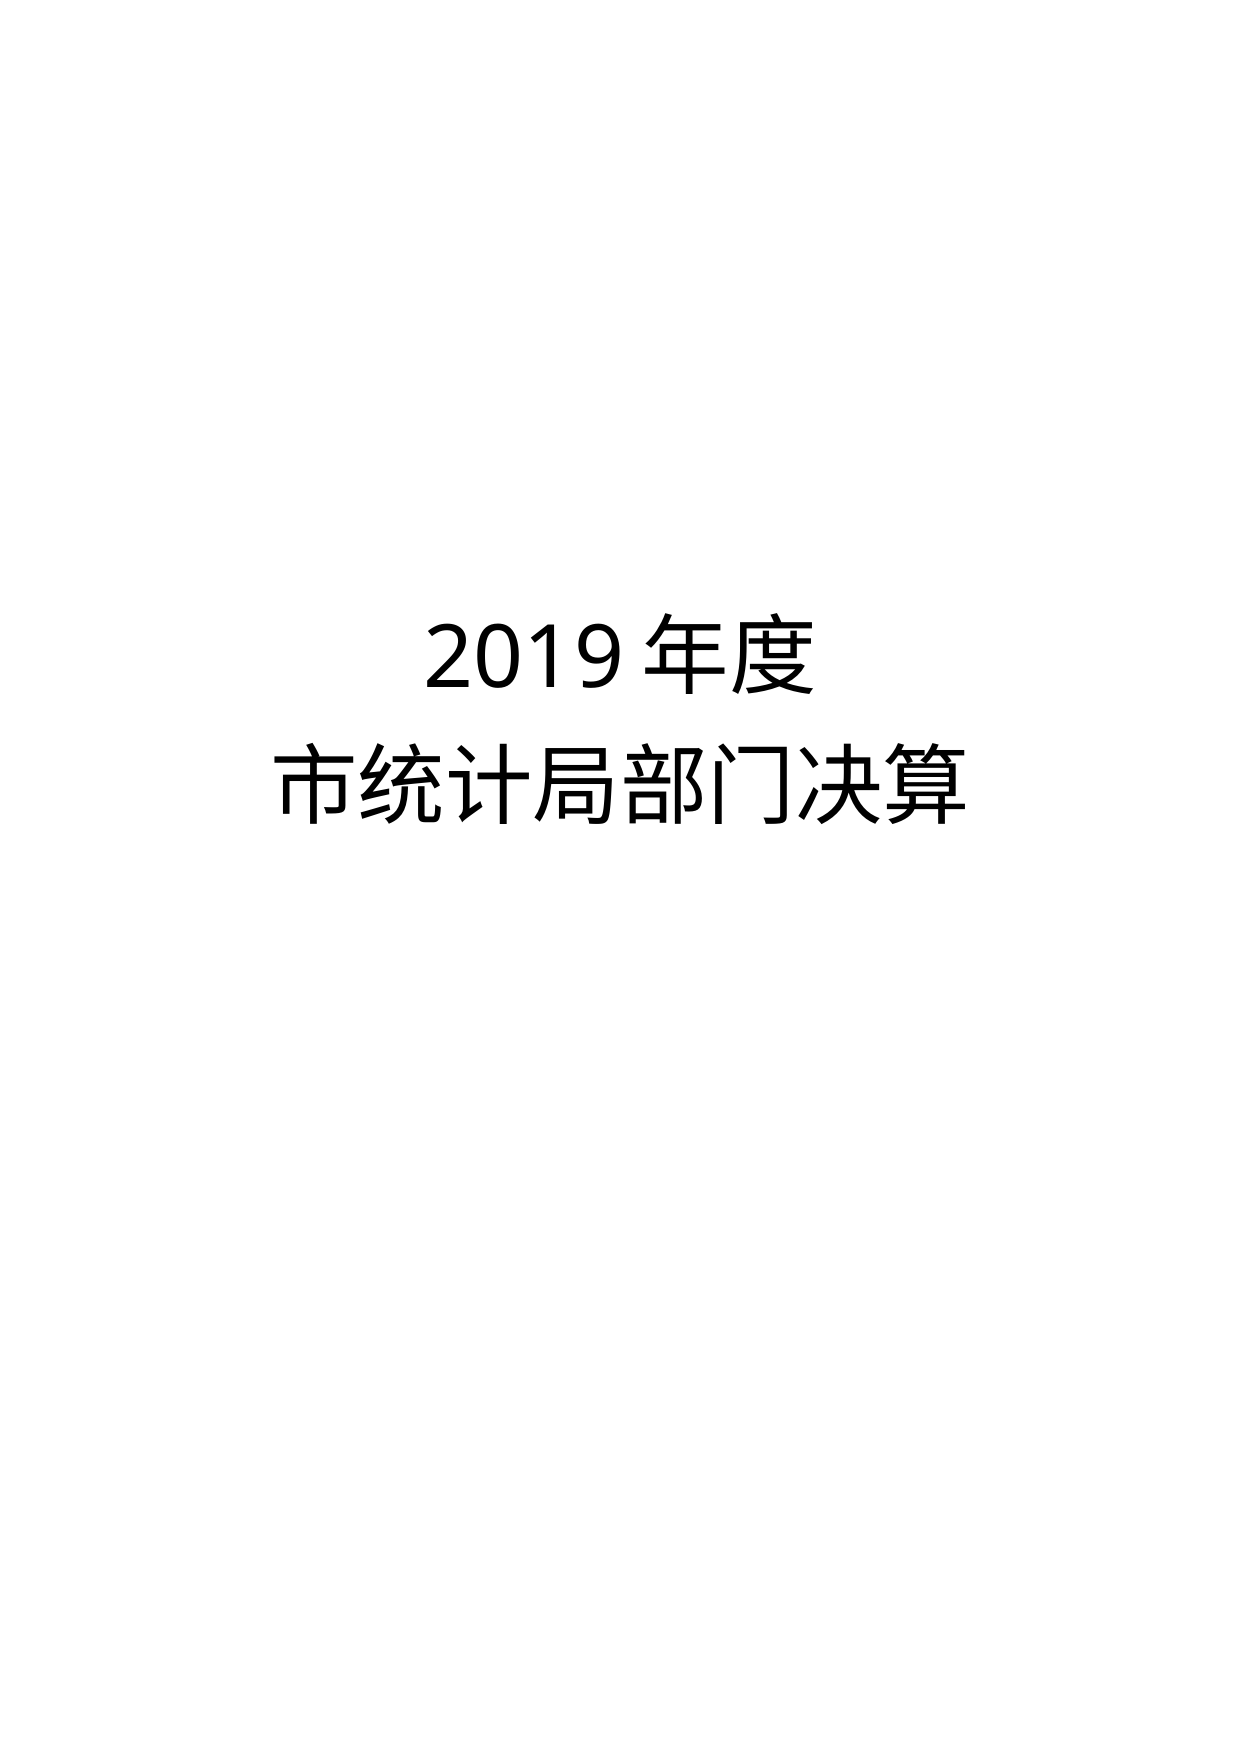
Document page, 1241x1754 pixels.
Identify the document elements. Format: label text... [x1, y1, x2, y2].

text 市统计局部门决算 [187, 714, 1053, 844]
text 2019年度 [187, 584, 1053, 714]
